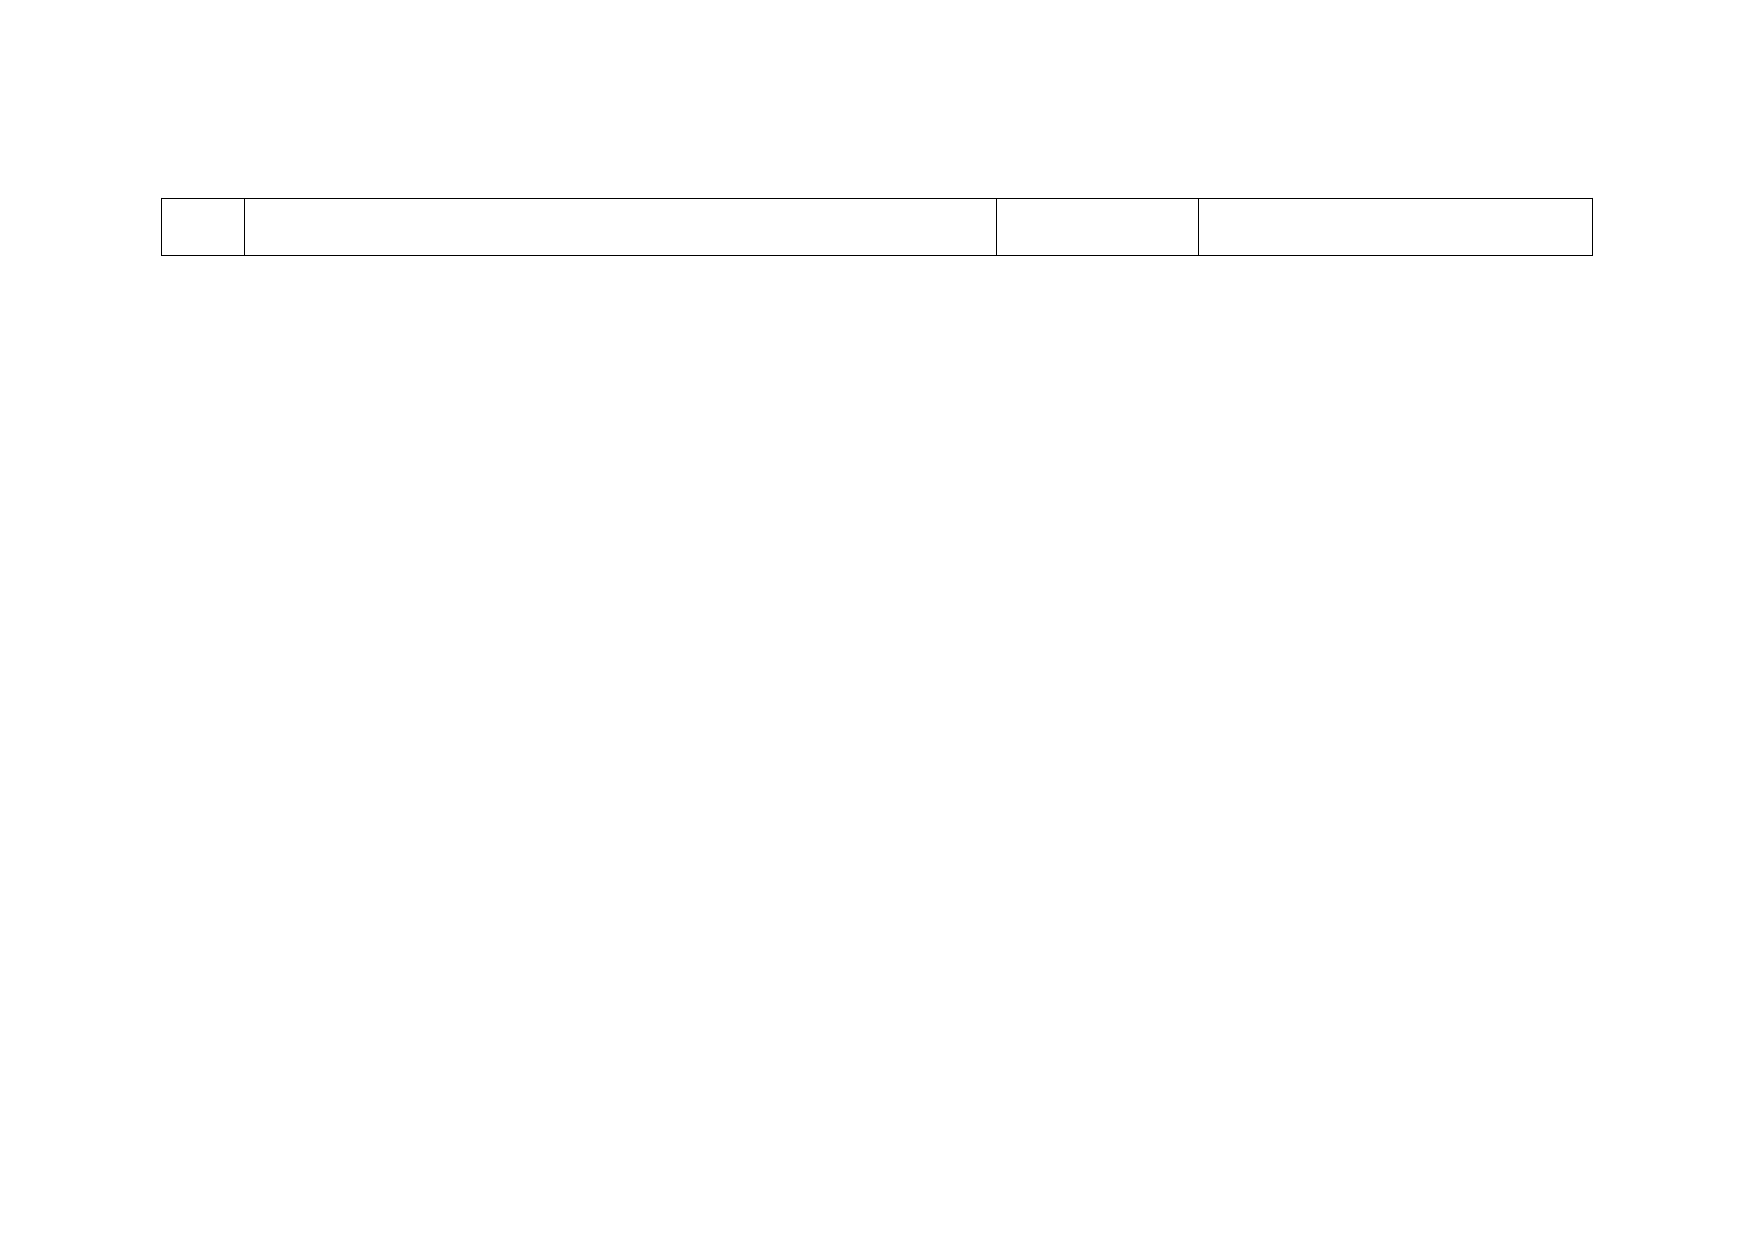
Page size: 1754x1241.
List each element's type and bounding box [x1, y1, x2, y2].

table_cell [162, 199, 244, 255]
table_cell [245, 199, 996, 255]
table_cell [1199, 199, 1592, 255]
table_cell [997, 199, 1198, 255]
